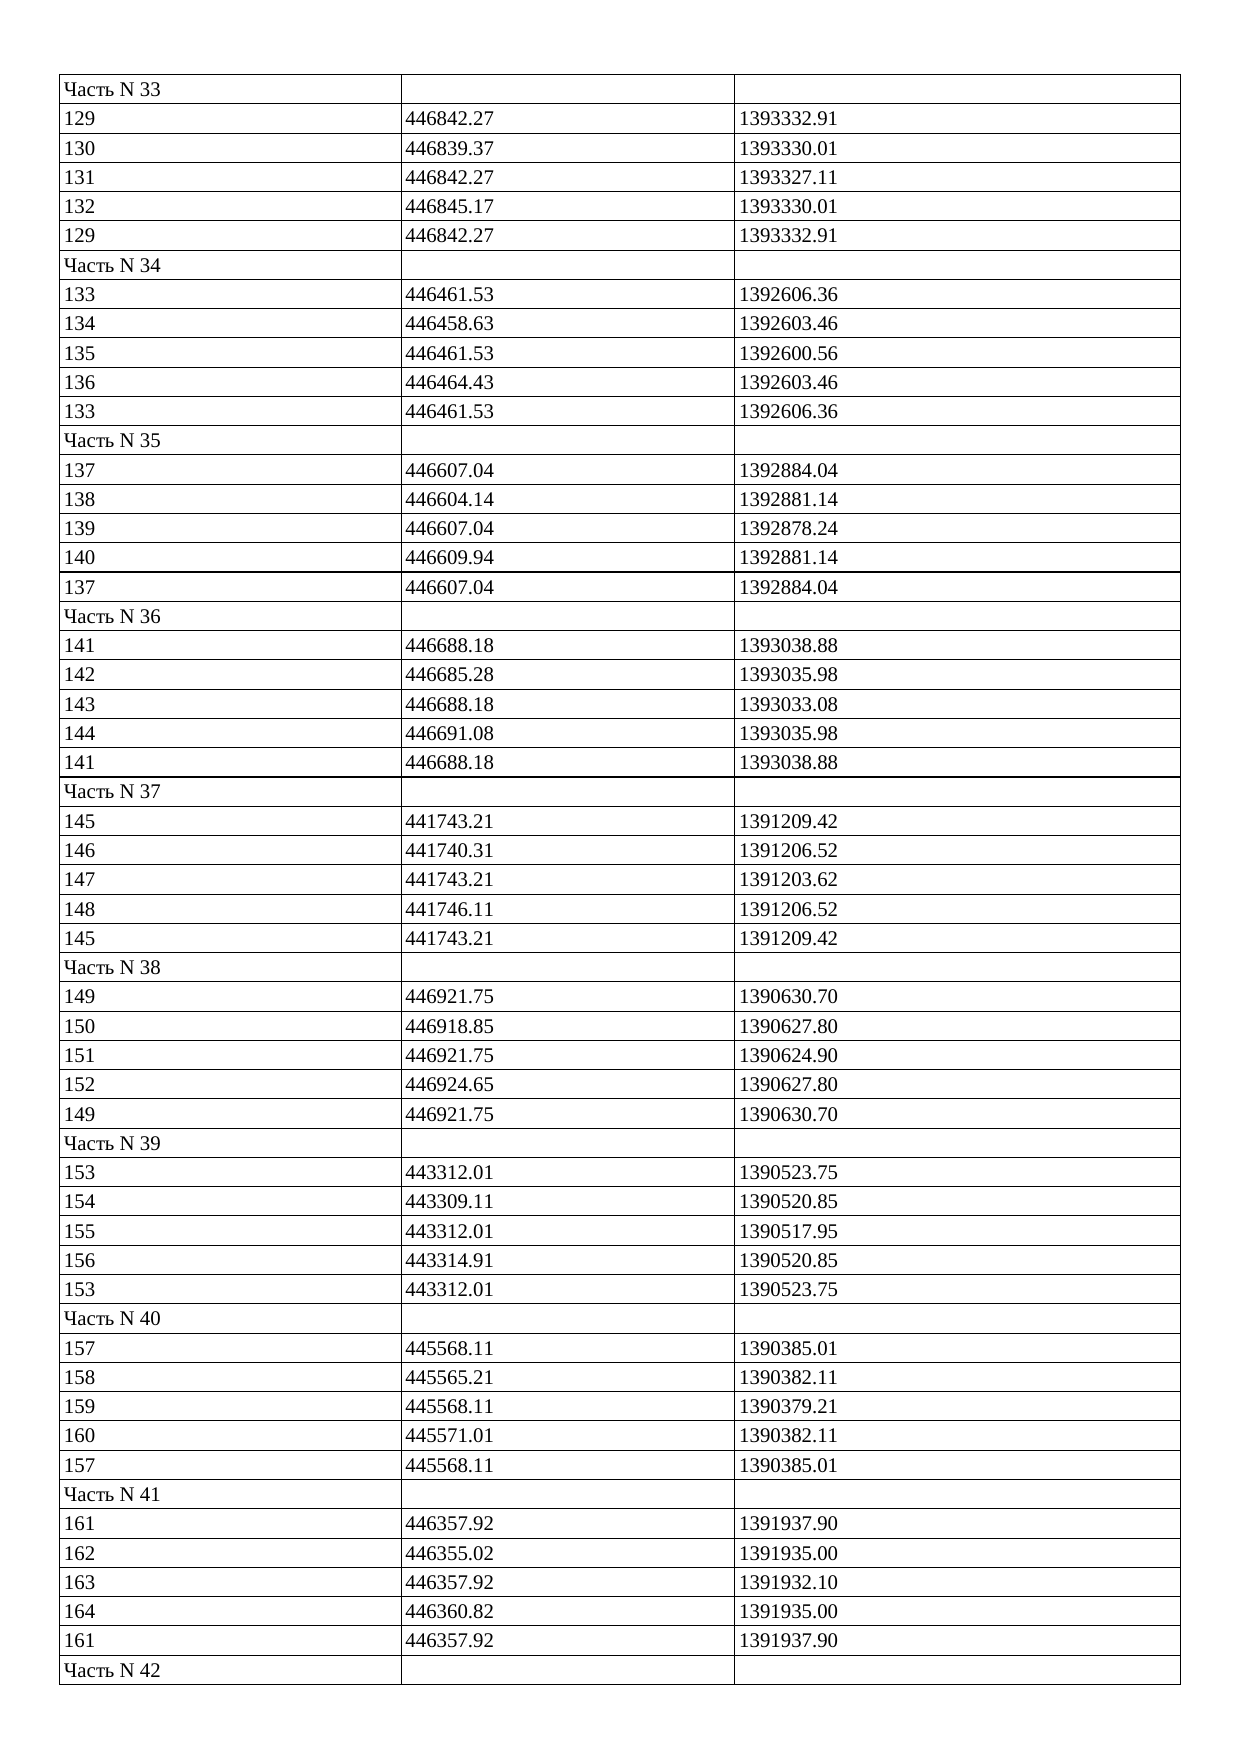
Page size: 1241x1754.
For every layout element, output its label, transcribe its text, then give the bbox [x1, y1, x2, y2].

table_cell 446685.28 [402, 660, 734, 688]
table_cell 441743.21 [402, 924, 734, 952]
table_cell 134 [60, 309, 401, 337]
table_cell 446691.08 [402, 719, 734, 747]
table_cell [735, 1656, 1180, 1684]
table_cell 1392603.46 [735, 309, 1180, 337]
table_cell [735, 953, 1180, 981]
table_cell 446461.53 [402, 397, 734, 425]
table_cell 446688.18 [402, 748, 734, 776]
table_cell 133 [60, 397, 401, 425]
table_cell Часть N 38 [60, 953, 401, 981]
table_cell 157 [60, 1334, 401, 1362]
table_cell Часть N 40 [60, 1304, 401, 1332]
table_cell Часть N 34 [60, 251, 401, 279]
table_cell 1390627.80 [735, 1070, 1180, 1098]
table_cell [402, 75, 734, 103]
table_cell 446839.37 [402, 134, 734, 162]
table_cell 445565.21 [402, 1363, 734, 1391]
table_cell 150 [60, 1012, 401, 1040]
table_cell 446357.92 [402, 1626, 734, 1654]
table_cell 1393033.08 [735, 690, 1180, 718]
table_cell 163 [60, 1568, 401, 1596]
table_cell 152 [60, 1070, 401, 1098]
table_cell 446357.92 [402, 1568, 734, 1596]
table_cell Часть N 33 [60, 75, 401, 103]
table_cell 1390379.21 [735, 1392, 1180, 1420]
table_cell 145 [60, 924, 401, 952]
table_cell 1392878.24 [735, 514, 1180, 542]
table_cell 129 [60, 221, 401, 249]
table_cell 1391937.90 [735, 1509, 1180, 1537]
table_cell 446921.75 [402, 1041, 734, 1069]
table_cell 1392606.36 [735, 397, 1180, 425]
table_cell Часть N 35 [60, 426, 401, 454]
table_cell [735, 75, 1180, 103]
table_cell 446609.94 [402, 543, 734, 571]
table_cell 1393038.88 [735, 631, 1180, 659]
table_cell 162 [60, 1539, 401, 1567]
table_cell 138 [60, 485, 401, 513]
table_cell [402, 1304, 734, 1332]
table_cell 1390520.85 [735, 1187, 1180, 1215]
table_cell 1391937.90 [735, 1626, 1180, 1654]
table_cell 158 [60, 1363, 401, 1391]
table_cell 1392881.14 [735, 485, 1180, 513]
table_cell 1390385.01 [735, 1334, 1180, 1362]
table_cell 1392881.14 [735, 543, 1180, 571]
table_cell 1391935.00 [735, 1539, 1180, 1567]
table_cell 1390523.75 [735, 1158, 1180, 1186]
table_cell 160 [60, 1421, 401, 1449]
table_cell 142 [60, 660, 401, 688]
table_cell 1391203.62 [735, 865, 1180, 893]
table_cell [735, 251, 1180, 279]
table_cell [735, 602, 1180, 630]
table_cell [402, 426, 734, 454]
table_cell 146 [60, 836, 401, 864]
table_cell [402, 251, 734, 279]
table_cell 1390630.70 [735, 982, 1180, 1011]
table_cell 446464.43 [402, 368, 734, 396]
table_cell 1390517.95 [735, 1216, 1180, 1245]
table_cell [402, 953, 734, 981]
table_cell 143 [60, 690, 401, 718]
table_cell 1392603.46 [735, 368, 1180, 396]
table_cell Часть N 37 [60, 778, 401, 806]
table_cell 140 [60, 543, 401, 571]
table_cell 1391206.52 [735, 836, 1180, 864]
table_cell 1390630.70 [735, 1099, 1180, 1128]
table_cell 145 [60, 807, 401, 835]
table_cell 445568.11 [402, 1451, 734, 1479]
table_cell 445568.11 [402, 1392, 734, 1420]
table_cell 446845.17 [402, 192, 734, 220]
table_cell 1390523.75 [735, 1275, 1180, 1303]
table_cell [402, 1656, 734, 1684]
table_cell 137 [60, 573, 401, 601]
table_cell 141 [60, 748, 401, 776]
table_cell 136 [60, 368, 401, 396]
table_cell 157 [60, 1451, 401, 1479]
table_cell 446924.65 [402, 1070, 734, 1098]
table_cell 151 [60, 1041, 401, 1069]
table_cell 153 [60, 1275, 401, 1303]
table_cell 443314.91 [402, 1246, 734, 1274]
table_cell 141 [60, 631, 401, 659]
table_cell Часть N 39 [60, 1129, 401, 1157]
table_cell 1392884.04 [735, 573, 1180, 601]
table_cell 1390382.11 [735, 1421, 1180, 1449]
table_cell 441746.11 [402, 895, 734, 923]
table_cell 149 [60, 982, 401, 1011]
table_cell 446360.82 [402, 1597, 734, 1625]
table_cell 446921.75 [402, 982, 734, 1011]
table_cell 1390382.11 [735, 1363, 1180, 1391]
table_cell Часть N 42 [60, 1656, 401, 1684]
table_cell 443312.01 [402, 1275, 734, 1303]
table_cell 446607.04 [402, 514, 734, 542]
table_cell 155 [60, 1216, 401, 1245]
table_cell 1390624.90 [735, 1041, 1180, 1069]
table_cell 159 [60, 1392, 401, 1420]
table_cell 446688.18 [402, 690, 734, 718]
table_cell [402, 778, 734, 806]
table_cell 148 [60, 895, 401, 923]
table_cell 164 [60, 1597, 401, 1625]
table_cell 1391209.42 [735, 807, 1180, 835]
table_cell 445568.11 [402, 1334, 734, 1362]
table_cell 446842.27 [402, 104, 734, 132]
table_cell [735, 778, 1180, 806]
table_cell 1391932.10 [735, 1568, 1180, 1596]
table_cell 1393332.91 [735, 104, 1180, 132]
table_cell 446604.14 [402, 485, 734, 513]
table_cell 139 [60, 514, 401, 542]
table_cell 446921.75 [402, 1099, 734, 1128]
table_cell 161 [60, 1626, 401, 1654]
table_cell 135 [60, 338, 401, 367]
table_cell 1392606.36 [735, 280, 1180, 308]
table_cell 156 [60, 1246, 401, 1274]
table_cell 446461.53 [402, 280, 734, 308]
table_cell 446458.63 [402, 309, 734, 337]
table_cell 153 [60, 1158, 401, 1186]
table_cell 133 [60, 280, 401, 308]
table_cell 137 [60, 455, 401, 484]
table_cell [402, 602, 734, 630]
table_cell 1393330.01 [735, 134, 1180, 162]
table_cell 144 [60, 719, 401, 747]
table_cell 1391209.42 [735, 924, 1180, 952]
table_cell 446357.92 [402, 1509, 734, 1537]
table_cell 446355.02 [402, 1539, 734, 1567]
table_cell 1393330.01 [735, 192, 1180, 220]
table_cell 132 [60, 192, 401, 220]
table_cell [735, 1480, 1180, 1508]
table_cell 446842.27 [402, 221, 734, 249]
table_cell 147 [60, 865, 401, 893]
table_cell 1390627.80 [735, 1012, 1180, 1040]
table_cell 1390385.01 [735, 1451, 1180, 1479]
table_cell 446842.27 [402, 163, 734, 191]
table_cell 1392884.04 [735, 455, 1180, 484]
table_cell 446607.04 [402, 455, 734, 484]
table_cell 443312.01 [402, 1158, 734, 1186]
table_cell 1393038.88 [735, 748, 1180, 776]
table_cell 154 [60, 1187, 401, 1215]
table_cell [402, 1129, 734, 1157]
table_cell 443309.11 [402, 1187, 734, 1215]
table_cell 443312.01 [402, 1216, 734, 1245]
table_cell 1393332.91 [735, 221, 1180, 249]
table_cell Часть N 36 [60, 602, 401, 630]
table_cell 130 [60, 134, 401, 162]
table_cell 445571.01 [402, 1421, 734, 1449]
table_cell 131 [60, 163, 401, 191]
table_cell 1391206.52 [735, 895, 1180, 923]
table_cell 1391935.00 [735, 1597, 1180, 1625]
table_cell [735, 1129, 1180, 1157]
table_cell 441740.31 [402, 836, 734, 864]
table_cell 446461.53 [402, 338, 734, 367]
table_cell 1392600.56 [735, 338, 1180, 367]
table_cell 441743.21 [402, 807, 734, 835]
table_cell 1393035.98 [735, 660, 1180, 688]
table_cell 1393035.98 [735, 719, 1180, 747]
table_cell [735, 1304, 1180, 1332]
table_cell 161 [60, 1509, 401, 1537]
table_cell [735, 426, 1180, 454]
table_cell [402, 1480, 734, 1508]
table_cell 1390520.85 [735, 1246, 1180, 1274]
table_cell 446688.18 [402, 631, 734, 659]
table_cell Часть N 41 [60, 1480, 401, 1508]
table_cell 149 [60, 1099, 401, 1128]
table_cell 1393327.11 [735, 163, 1180, 191]
table_cell 441743.21 [402, 865, 734, 893]
table_cell 446918.85 [402, 1012, 734, 1040]
table_cell 129 [60, 104, 401, 132]
table_cell 446607.04 [402, 573, 734, 601]
